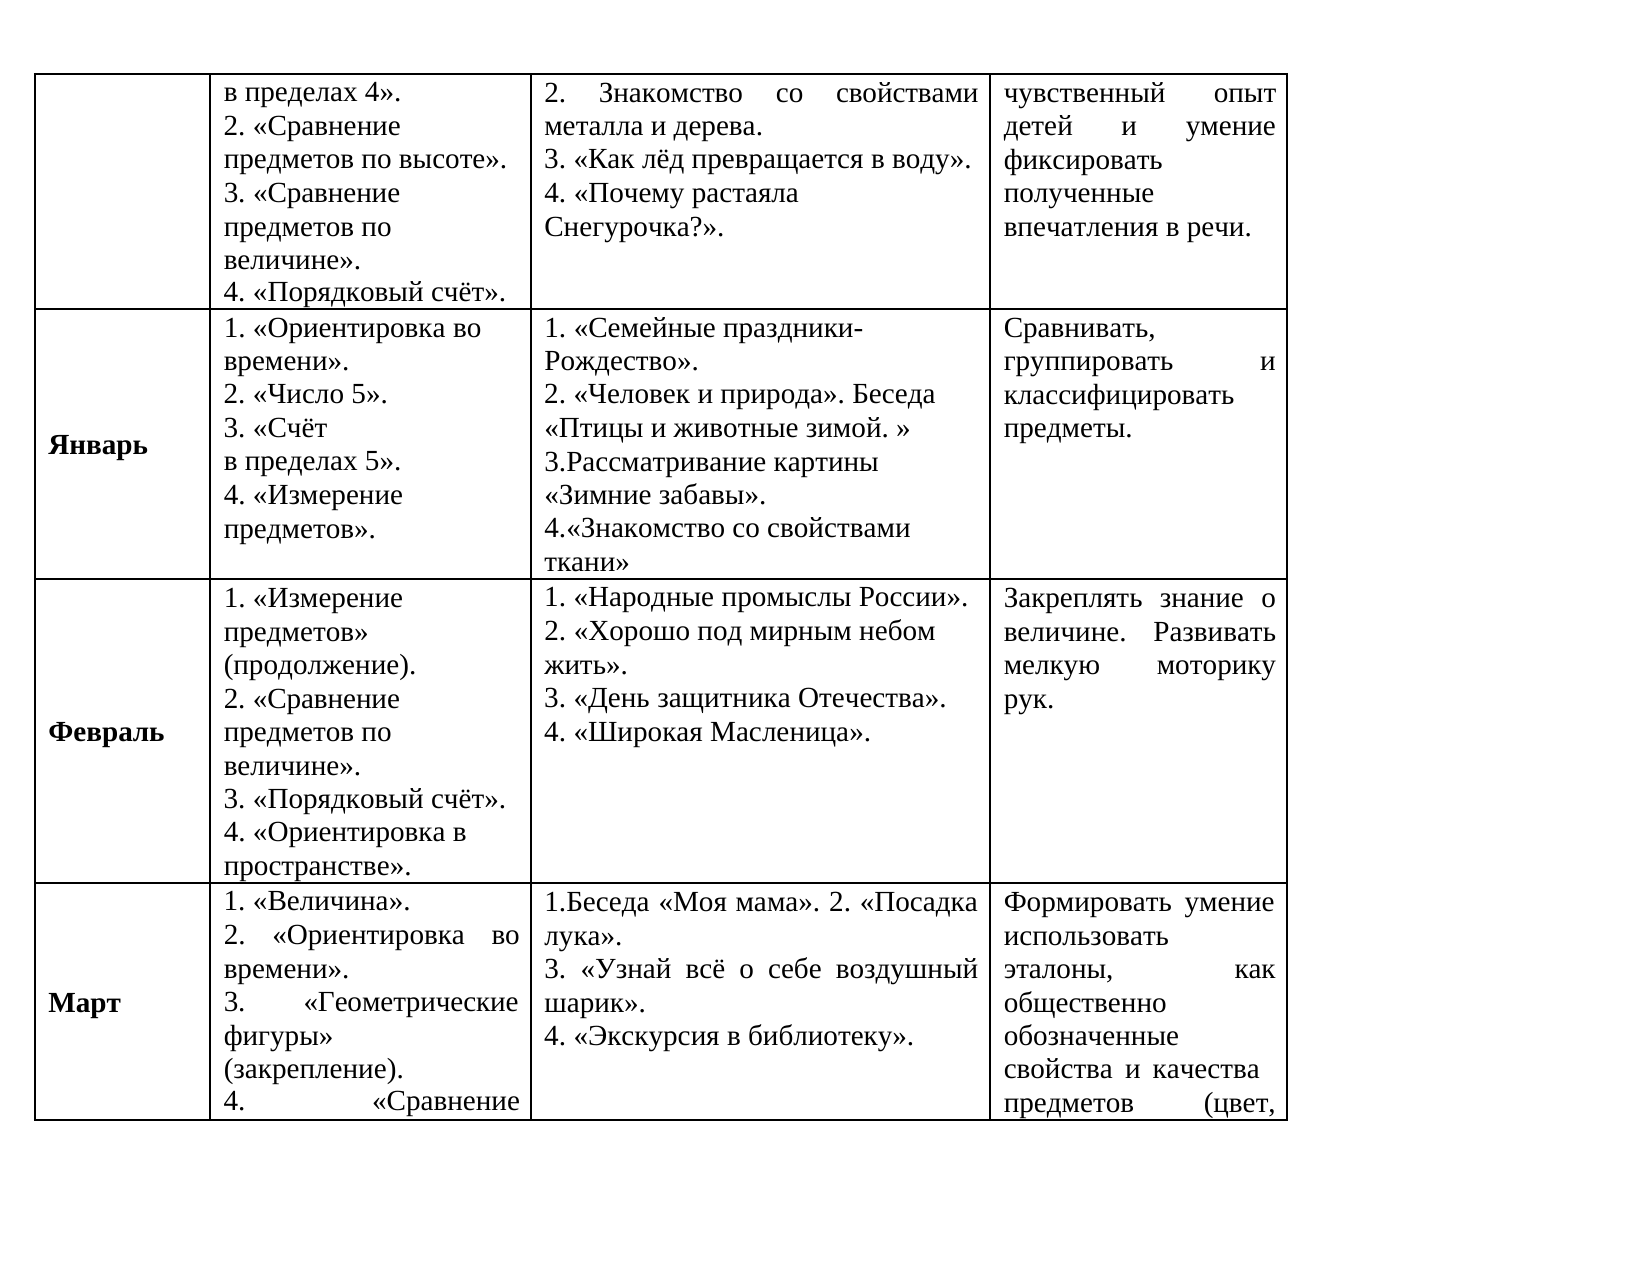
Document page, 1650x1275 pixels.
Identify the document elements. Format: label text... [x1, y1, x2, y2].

table_cell Закреплять знание о величине. Развивать мелкую моторику рук. [991, 580, 1286, 882]
table_cell Январь [36, 310, 209, 578]
table_cell «Измерение предметов» (продолжение). «Сравнение предметов по величине». «Порядковый счёт». «Ориентировка в пространстве». [211, 580, 530, 882]
table_cell «Народные промыслы России». «Хорошо под мирным небом жить». «День защитника Отечества». «Широкая Масленица». [532, 580, 989, 882]
table_cell Февраль [36, 580, 209, 882]
table_cell Формировать умение использовать эталоны, как общественно обозначенные свойства и качества предметов (цвет, [991, 884, 1286, 1119]
table_cell Март [36, 884, 209, 1119]
table_cell «Величина». «Ориентировка во времени». «Геометрические фигуры» (закрепление). «Сравнение [211, 884, 530, 1119]
table_cell 1.Беседа «Моя мама». 2. «Посадка лука». «Узнай всё о себе воздушный шарик». «Экскурсия в библиотеку». [532, 884, 989, 1119]
table_cell Сравнивать, группировать и классифицировать предметы. [991, 310, 1286, 578]
table_header в пределах 4». «Сравнение предметов по высоте». «Сравнение предметов по величине». «Порядковый счёт». [211, 75, 530, 308]
table_header чувственный опыт детей и умение фиксировать полученные впечатления в речи. [991, 75, 1286, 308]
table_cell «Ориентировка во времени». «Число 5». «Счёт в пределах 5». «Измерение предметов». [211, 310, 530, 578]
table_header [36, 75, 209, 308]
table_cell «Семейные праздники- Рождество». «Человек и природа». Беседа «Птицы и животные зимой. » 3.Рассматривание картины «Зимние забавы». 4.«Знакомство со свойствами ткани» [532, 310, 989, 578]
table_header Знакомство со свойствами металла и дерева. «Как лёд превращается в воду». «Почему растаяла Снегурочка?». [532, 75, 989, 308]
